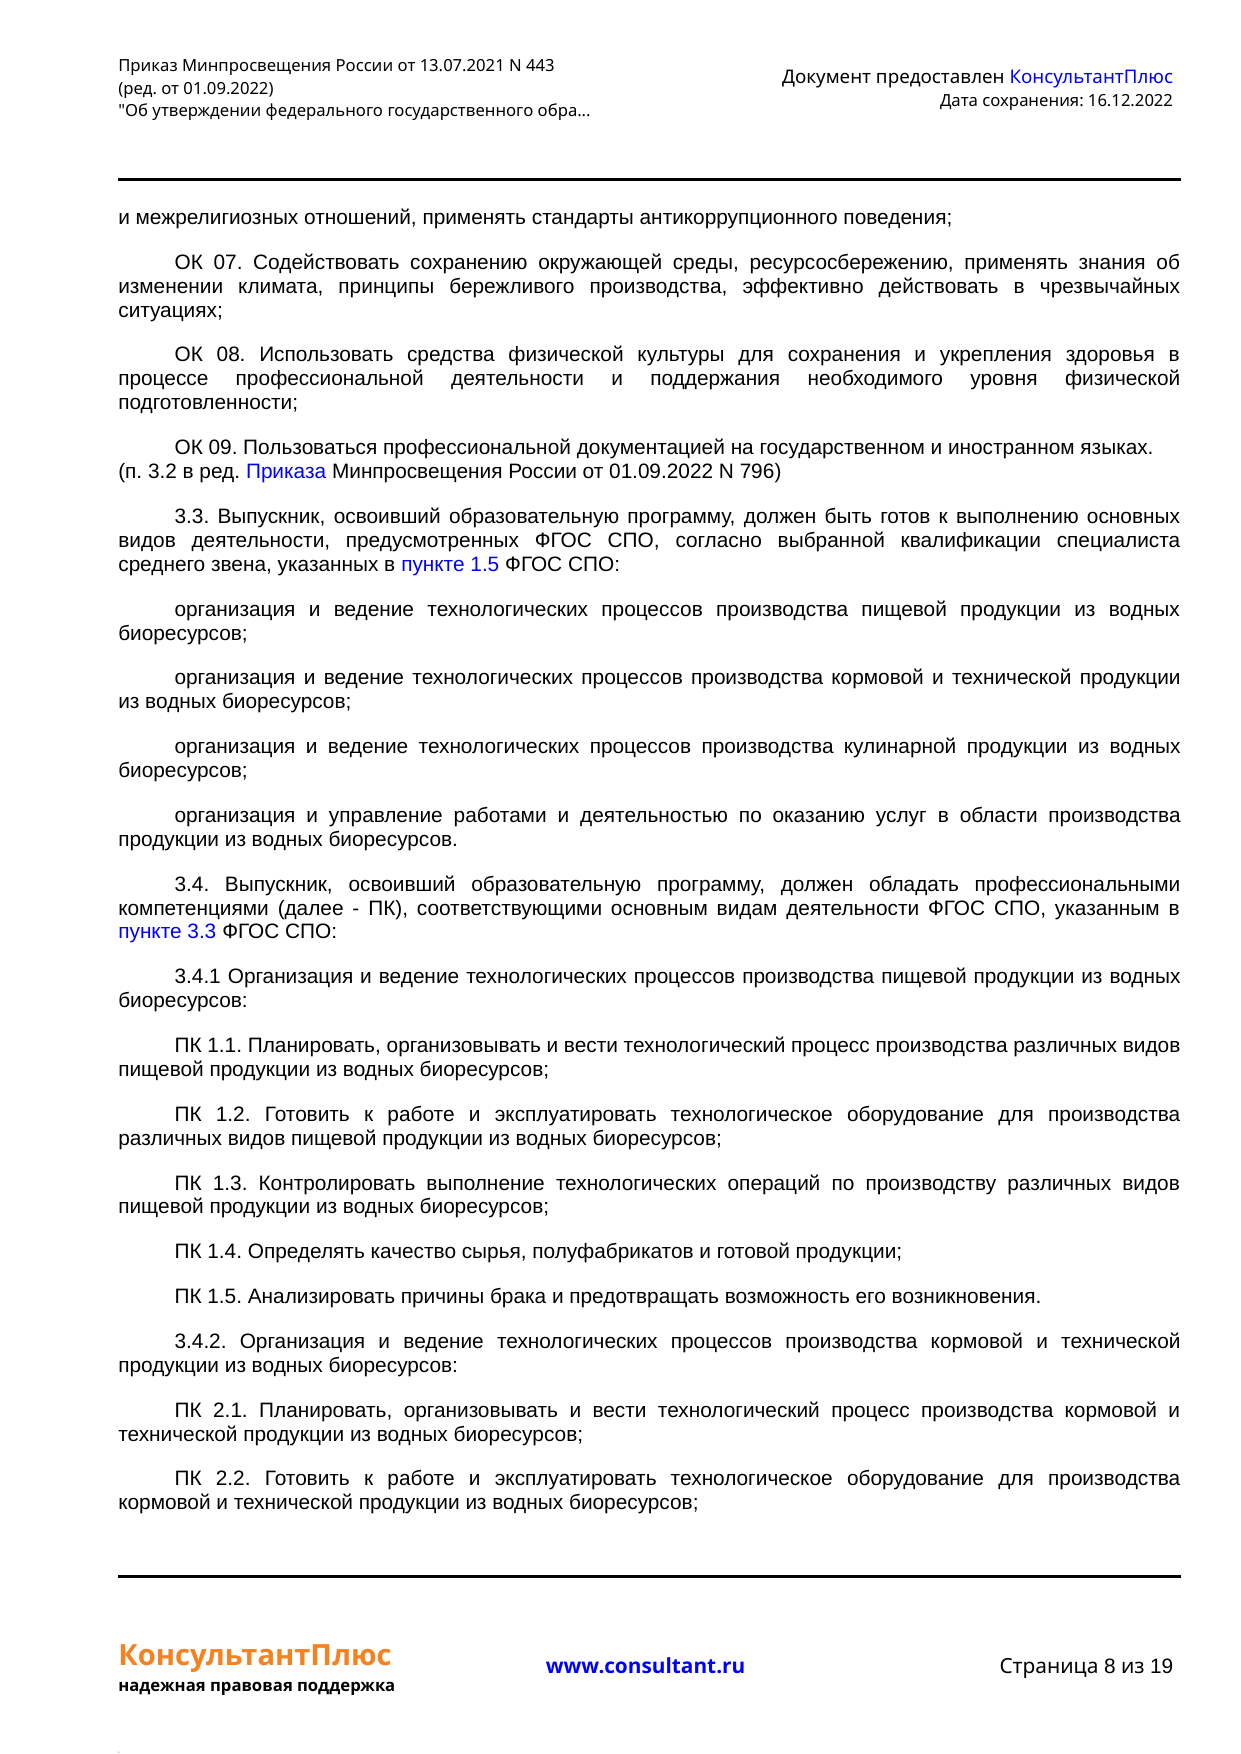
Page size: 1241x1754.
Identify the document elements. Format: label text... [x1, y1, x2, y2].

text (п. 3.2 в ред. Приказа Минпросвещения России от 01.09.2022 N 796) [118, 459, 1181, 483]
text ПК 1.2. Готовить к работе и эксплуатировать технологическое оборудование для производства различных видов пищевой продукции из водных биоресурсов; [118, 1102, 1181, 1149]
text 3.3. Выпускник, освоивший образовательную программу, должен быть готов к выполнению основных видов деятельности, предусмотренных ФГОС СПО, согласно выбранной квалификации специалиста среднего звена, указанных в пункте 1.5 ФГОС СПО: [118, 504, 1181, 576]
text ОК 08. Использовать средства физической культуры для сохранения и укрепления здоровья в процессе профессиональной деятельности и поддержания необходимого уровня физической подготовленности; [118, 342, 1181, 414]
text организация и ведение технологических процессов производства кормовой и технической продукции из водных биоресурсов; [118, 665, 1181, 713]
text ПК 1.3. Контролировать выполнение технологических операций по производству различных видов пищевой продукции из водных биоресурсов; [118, 1170, 1181, 1218]
text ПК 1.4. Определять качество сырья, полуфабрикатов и готовой продукции; [118, 1239, 1181, 1263]
text ОК 07. Содействовать сохранению окружающей среды, ресурсосбережению, применять знания об изменении климата, принципы бережливого производства, эффективно действовать в чрезвычайных ситуациях; [118, 249, 1181, 321]
text организация и управление работами и деятельностью по оказанию услуг в области производства продукции из водных биоресурсов. [118, 803, 1181, 851]
text ПК 1.1. Планировать, организовывать и вести технологический процесс производства различных видов пищевой продукции из водных биоресурсов; [118, 1033, 1181, 1081]
text ОК 09. Пользоваться профессиональной документацией на государственном и иностранном языках. [118, 435, 1181, 459]
text организация и ведение технологических процессов производства кулинарной продукции из водных биоресурсов; [118, 734, 1181, 782]
text 3.4. Выпускник, освоивший образовательную программу, должен обладать профессиональными компетенциями (далее - ПК), соответствующими основным видам деятельности ФГОС СПО, указанным в пункте 3.3 ФГОС СПО: [118, 871, 1181, 943]
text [118, 205, 1181, 229]
text ПК 2.1. Планировать, организовывать и вести технологический процесс производства кормовой и технической продукции из водных биоресурсов; [118, 1397, 1181, 1445]
text 3.4.2. Организация и ведение технологических процессов производства кормовой и технической продукции из водных биоресурсов: [118, 1329, 1181, 1377]
text организация и ведение технологических процессов производства пищевой продукции из водных биоресурсов; [118, 596, 1181, 644]
text 3.4.1 Организация и ведение технологических процессов производства пищевой продукции из водных биоресурсов: [118, 964, 1181, 1012]
text ПК 2.2. Готовить к работе и эксплуатировать технологическое оборудование для производства кормовой и технической продукции из водных биоресурсов; [118, 1466, 1181, 1514]
text ПК 1.5. Анализировать причины брака и предотвращать возможность его возникновения. [118, 1284, 1181, 1308]
